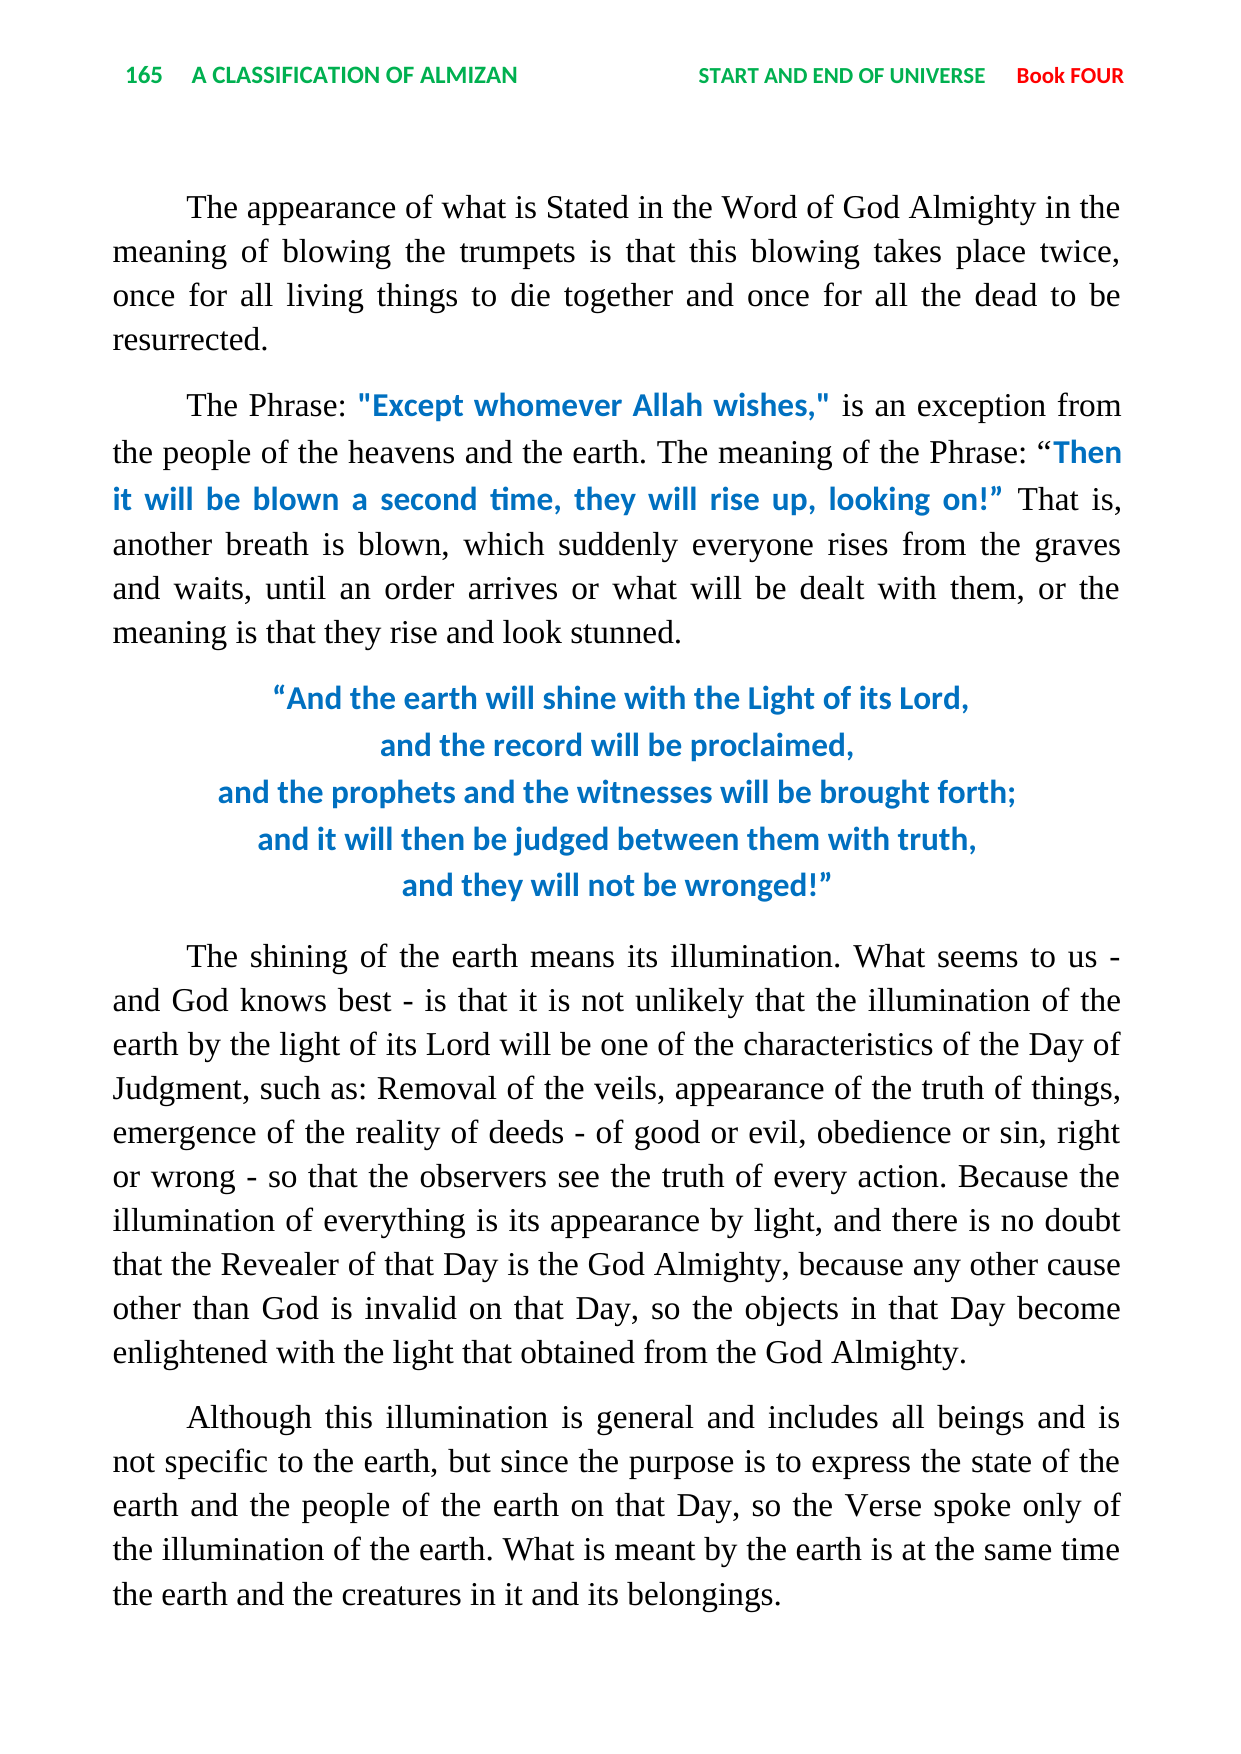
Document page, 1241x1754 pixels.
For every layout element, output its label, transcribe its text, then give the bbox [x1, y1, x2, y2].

text and it will then be judged between them with truth, [112, 818, 1122, 858]
text The appearance of what is Stated in the Word of God Almighty in the meaning of blowing the trumpets is that this blowing takes place twice, once for all living things to die together and once for all the dead to be resurrected. [112, 187, 1122, 358]
text and they will not be wronged!” [112, 864, 1122, 905]
text and the record will be proclaimed, [112, 724, 1122, 765]
text “And the earth will shine with the Light of its Lord, [112, 677, 1122, 718]
text The shining of the earth means its illumination. What seems to us - and God knows best - is that it is not unlikely that the illumination of the earth by the light of its Lord will be one of the characteristics of the Day of Judgment, such as: Removal of the veils, appearance of the truth of things, emergence of the reality of deeds - of good or evil, obedience or sin, right or wrong - so that the observers see the truth of every action. Because the illumination of everything is its appearance by light, and there is no doubt that the Revealer of that Day is the God Almighty, because any other cause other than God is invalid on that Day, so the objects in that Day become enlightened with the light that obtained from the God Almighty. [112, 936, 1122, 1371]
text The Phrase: "Except whomever Allah wishes," is an exception from the people of the heavens and the earth. The meaning of the Phrase: “Then it will be blown a second time, they will rise up, looking on!” That is, another breath is blown, which suddenly everyone rises from the graves and waits, until an order arrives or what will be dealt with them, or the meaning is that they rise and look stunned. [112, 384, 1122, 651]
text Although this illumination is general and includes all beings and is not specific to the earth, but since the purpose is to express the state of the earth and the people of the earth on that Day, so the Verse spoke only of the illumination of the earth. What is meant by the earth is at the same time the earth and the creatures in it and its belongings. [112, 1397, 1122, 1612]
text and the prophets and the witnesses will be brought forth; [112, 771, 1122, 812]
